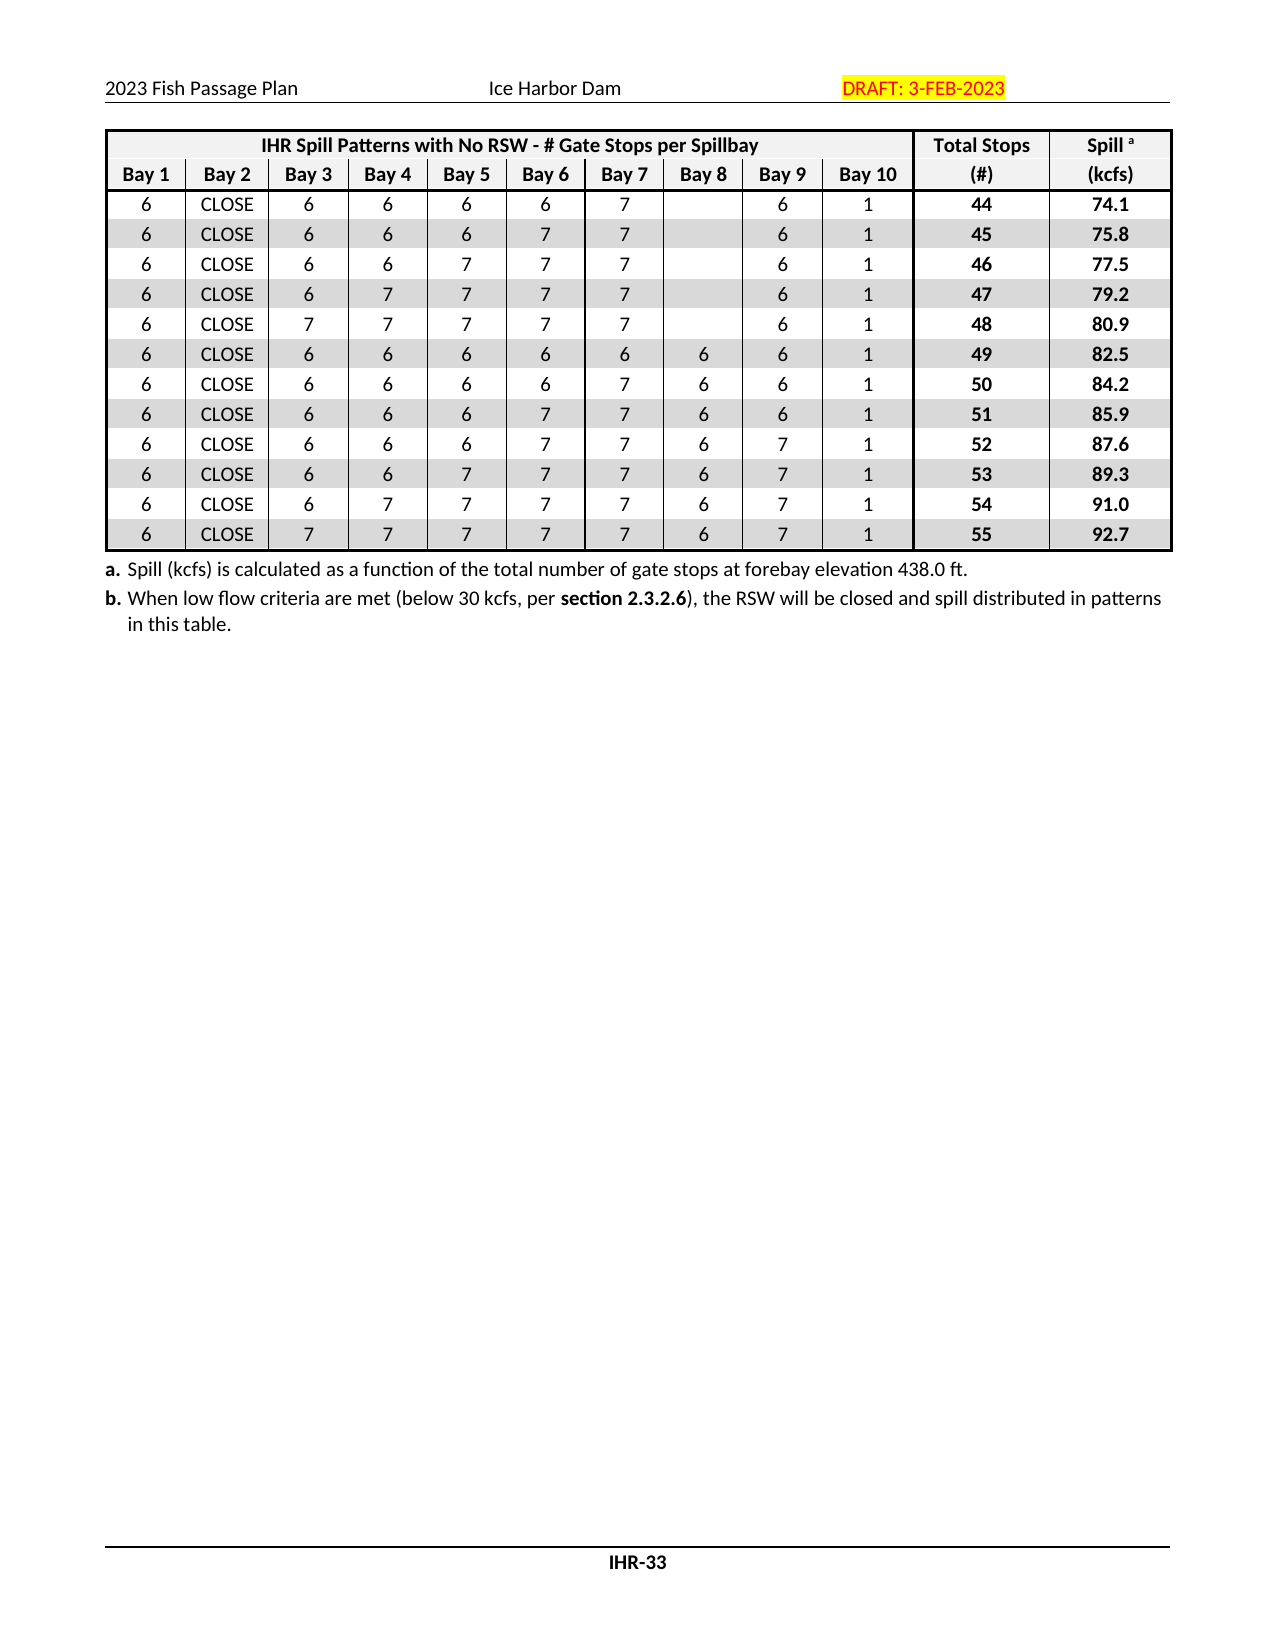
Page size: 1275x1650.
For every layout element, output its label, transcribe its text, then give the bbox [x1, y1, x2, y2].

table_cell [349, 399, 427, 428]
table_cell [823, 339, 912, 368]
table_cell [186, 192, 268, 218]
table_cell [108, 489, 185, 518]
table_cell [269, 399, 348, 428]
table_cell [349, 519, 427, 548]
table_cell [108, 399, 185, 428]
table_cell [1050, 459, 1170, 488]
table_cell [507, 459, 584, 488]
table_cell Bay 2 [186, 159, 268, 188]
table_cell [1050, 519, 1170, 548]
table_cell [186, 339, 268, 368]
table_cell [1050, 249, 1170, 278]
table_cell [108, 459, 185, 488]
table_header Spill a [1050, 132, 1170, 158]
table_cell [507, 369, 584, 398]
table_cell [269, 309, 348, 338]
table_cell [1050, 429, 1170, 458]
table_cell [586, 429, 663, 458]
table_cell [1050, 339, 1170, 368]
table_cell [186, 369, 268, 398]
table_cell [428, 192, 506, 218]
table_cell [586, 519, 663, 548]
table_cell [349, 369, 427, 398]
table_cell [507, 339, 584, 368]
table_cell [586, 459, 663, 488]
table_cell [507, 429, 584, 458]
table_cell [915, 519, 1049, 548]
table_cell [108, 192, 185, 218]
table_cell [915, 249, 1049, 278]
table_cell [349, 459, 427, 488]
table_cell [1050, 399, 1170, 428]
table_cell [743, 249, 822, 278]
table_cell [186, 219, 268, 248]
table_header Total Stops [915, 132, 1049, 158]
table_cell Bay 9 [743, 159, 822, 188]
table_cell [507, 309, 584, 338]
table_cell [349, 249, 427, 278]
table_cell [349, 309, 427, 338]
table_cell Bay 1 [108, 159, 185, 188]
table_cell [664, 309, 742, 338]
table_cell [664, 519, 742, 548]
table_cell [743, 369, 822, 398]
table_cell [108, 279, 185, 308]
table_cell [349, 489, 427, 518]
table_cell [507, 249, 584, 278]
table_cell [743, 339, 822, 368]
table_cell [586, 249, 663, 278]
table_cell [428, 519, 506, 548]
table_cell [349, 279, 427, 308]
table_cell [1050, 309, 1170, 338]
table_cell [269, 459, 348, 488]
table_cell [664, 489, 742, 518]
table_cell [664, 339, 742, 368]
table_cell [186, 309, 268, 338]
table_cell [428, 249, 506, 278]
table_cell Bay 5 [428, 159, 506, 188]
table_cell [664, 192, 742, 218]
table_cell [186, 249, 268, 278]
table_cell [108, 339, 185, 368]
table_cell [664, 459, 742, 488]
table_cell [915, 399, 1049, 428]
table_cell Bay 8 [664, 159, 742, 188]
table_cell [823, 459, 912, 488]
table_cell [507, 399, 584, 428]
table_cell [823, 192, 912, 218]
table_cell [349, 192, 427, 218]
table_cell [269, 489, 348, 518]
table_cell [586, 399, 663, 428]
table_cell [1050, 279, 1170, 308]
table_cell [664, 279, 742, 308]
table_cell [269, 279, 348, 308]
table_cell Bay 10 [823, 159, 912, 188]
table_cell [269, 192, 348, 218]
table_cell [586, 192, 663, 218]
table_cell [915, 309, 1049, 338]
list Spill (kcfs) is calculated as a function of the total number of gate stops at forebay elevation 438.0 ft. [105, 556, 1170, 581]
table_cell (kcfs) [1050, 159, 1170, 188]
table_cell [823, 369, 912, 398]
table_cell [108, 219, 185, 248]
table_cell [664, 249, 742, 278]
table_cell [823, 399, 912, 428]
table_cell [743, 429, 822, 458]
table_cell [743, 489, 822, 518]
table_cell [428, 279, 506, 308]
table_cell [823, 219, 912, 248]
table_cell Bay 6 [507, 159, 584, 188]
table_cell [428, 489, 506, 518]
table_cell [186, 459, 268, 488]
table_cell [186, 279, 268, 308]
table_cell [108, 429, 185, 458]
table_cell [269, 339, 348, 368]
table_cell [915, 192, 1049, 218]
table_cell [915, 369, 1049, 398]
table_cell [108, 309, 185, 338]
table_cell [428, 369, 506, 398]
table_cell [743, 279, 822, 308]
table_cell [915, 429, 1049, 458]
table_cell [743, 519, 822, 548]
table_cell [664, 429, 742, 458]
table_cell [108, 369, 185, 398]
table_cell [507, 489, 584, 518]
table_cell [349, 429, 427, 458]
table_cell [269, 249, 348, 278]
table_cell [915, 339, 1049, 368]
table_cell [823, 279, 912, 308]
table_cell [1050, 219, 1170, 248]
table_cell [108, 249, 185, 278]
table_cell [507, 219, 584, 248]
table_cell Bay 3 [269, 159, 348, 188]
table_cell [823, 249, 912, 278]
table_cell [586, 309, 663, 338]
table_cell Bay 4 [349, 159, 427, 188]
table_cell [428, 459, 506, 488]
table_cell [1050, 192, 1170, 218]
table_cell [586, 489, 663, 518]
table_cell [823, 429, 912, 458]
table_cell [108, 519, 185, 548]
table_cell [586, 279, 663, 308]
table_cell (#) [915, 159, 1049, 188]
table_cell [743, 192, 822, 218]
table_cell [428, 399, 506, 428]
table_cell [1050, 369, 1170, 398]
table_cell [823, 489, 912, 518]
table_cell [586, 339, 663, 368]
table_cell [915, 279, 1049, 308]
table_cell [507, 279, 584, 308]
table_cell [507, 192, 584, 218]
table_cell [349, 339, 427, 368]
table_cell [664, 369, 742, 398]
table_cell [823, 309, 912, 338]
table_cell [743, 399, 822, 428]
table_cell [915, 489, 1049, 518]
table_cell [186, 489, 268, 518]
table_header IHR Spill Patterns with No RSW - # Gate Stops per Spillbay [108, 132, 912, 158]
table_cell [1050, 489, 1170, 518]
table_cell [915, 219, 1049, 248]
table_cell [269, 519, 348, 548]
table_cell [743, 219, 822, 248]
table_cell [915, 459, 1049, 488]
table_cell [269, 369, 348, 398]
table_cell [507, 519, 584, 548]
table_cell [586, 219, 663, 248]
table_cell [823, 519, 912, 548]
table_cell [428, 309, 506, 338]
list When low flow criteria are met (below 30 kcfs, per section 2.3.2.6), the RSW will be closed and spill distributed in patterns in this table. [105, 585, 1170, 636]
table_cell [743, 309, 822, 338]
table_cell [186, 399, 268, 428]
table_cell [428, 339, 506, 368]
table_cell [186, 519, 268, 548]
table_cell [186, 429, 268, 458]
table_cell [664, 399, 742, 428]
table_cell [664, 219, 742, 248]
table_cell Bay 7 [586, 159, 663, 188]
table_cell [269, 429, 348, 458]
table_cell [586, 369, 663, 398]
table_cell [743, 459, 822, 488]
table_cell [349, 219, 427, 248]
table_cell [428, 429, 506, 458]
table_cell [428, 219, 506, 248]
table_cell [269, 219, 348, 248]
